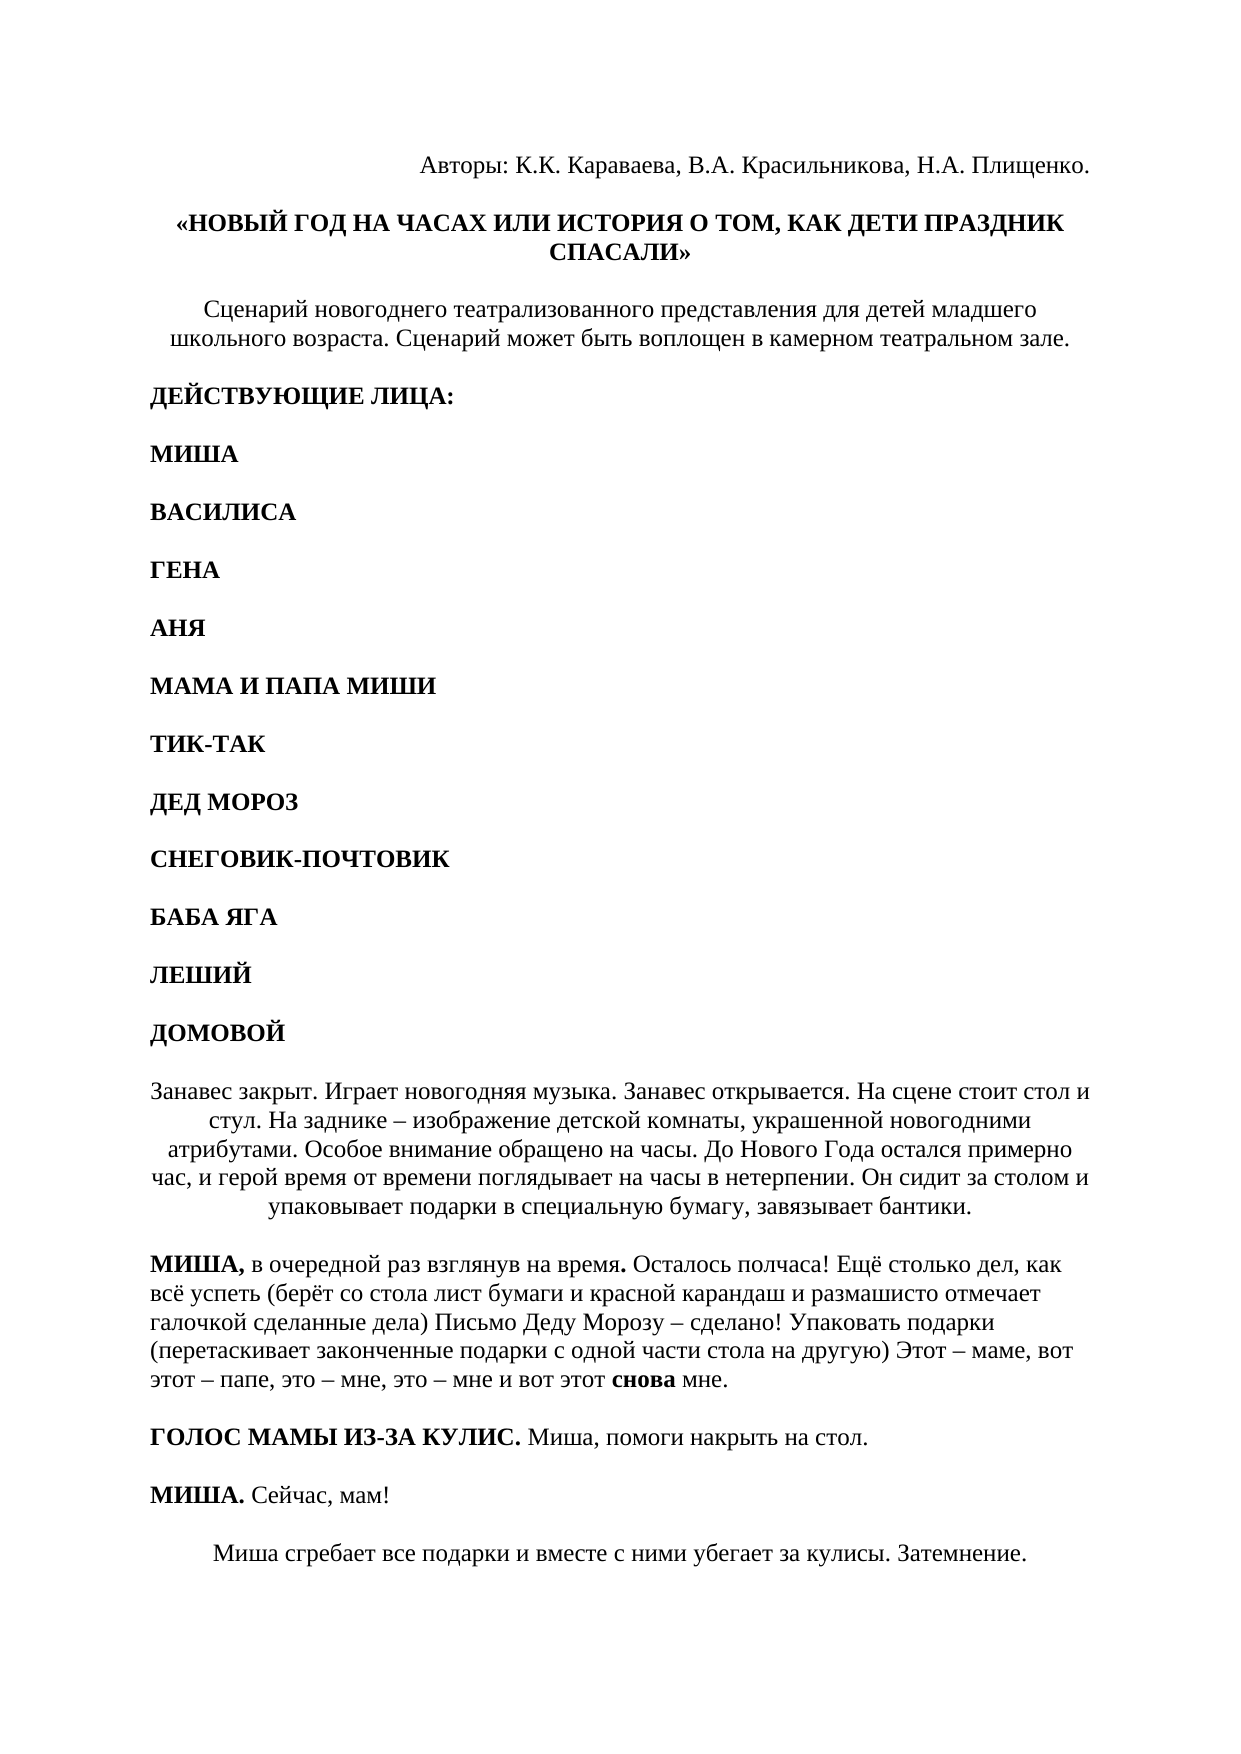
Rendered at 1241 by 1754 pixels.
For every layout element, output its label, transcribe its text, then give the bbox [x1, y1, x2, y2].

text ЛЕШИЙ [150, 960, 1090, 989]
text «НОВЫЙ ГОД НА ЧАСАХ ИЛИ ИСТОРИЯ О ТОМ, КАК ДЕТИ ПРАЗДНИК СПАСАЛИ» [150, 208, 1090, 265]
text МИША, в очередной раз взглянув на время. Осталось полчаса! Ещё столько дел, как всё успеть (берёт со стола лист бумаги и красной карандаш и размашисто отмечает галочкой сделанные дела) Письмо Деду Морозу – сделано! Упаковать подарки (перетаскивает законченные подарки с одной части стола на другую) Этот – маме, вот этот – папе, это – мне, это – мне и вот этот снова мне. [150, 1249, 1090, 1393]
text ДЕД МОРОЗ [150, 787, 1090, 815]
text Миша сгребает все подарки и вместе с ними убегает за кулисы. Затемнение. [150, 1538, 1090, 1567]
text Занавес закрыт. Играет новогодняя музыка. Занавес открывается. На сцене стоит стол и стул. На заднике – изображение детской комнаты, украшенной новогодними атрибутами. Особое внимание обращено на часы. До Нового Года остался примерно час, и герой время от времени поглядывает на часы в нетерпении. Он сидит за столом и упаковывает подарки в специальную бумагу, завязывает бантики. [150, 1076, 1090, 1220]
text БАБА ЯГА [150, 902, 1090, 931]
text МИША. Сейчас, мам! [150, 1480, 1090, 1509]
text ГОЛОС МАМЫ ИЗ-ЗА КУЛИС. Миша, помоги накрыть на стол. [150, 1422, 1090, 1451]
text Авторы: К.К. Караваева, В.А. Красильникова, Н.А. Плищенко. [150, 150, 1090, 179]
text ГЕНА [150, 555, 1090, 584]
text ДЕЙСТВУЮЩИЕ ЛИЦА: [150, 381, 1090, 410]
text МАМА И ПАПА МИШИ [150, 671, 1090, 699]
text МИША [150, 439, 1090, 468]
text ВАСИЛИСА [150, 497, 1090, 526]
text СНЕГОВИК-ПОЧТОВИК [150, 844, 1090, 873]
text ДОМОВОЙ [150, 1018, 1090, 1047]
text АНЯ [150, 613, 1090, 642]
text Сценарий новогоднего театрализованного представления для детей младшего школьного возраста. Сценарий может быть воплощен в камерном театральном зале. [150, 294, 1090, 352]
text ТИК-ТАК [150, 729, 1090, 757]
